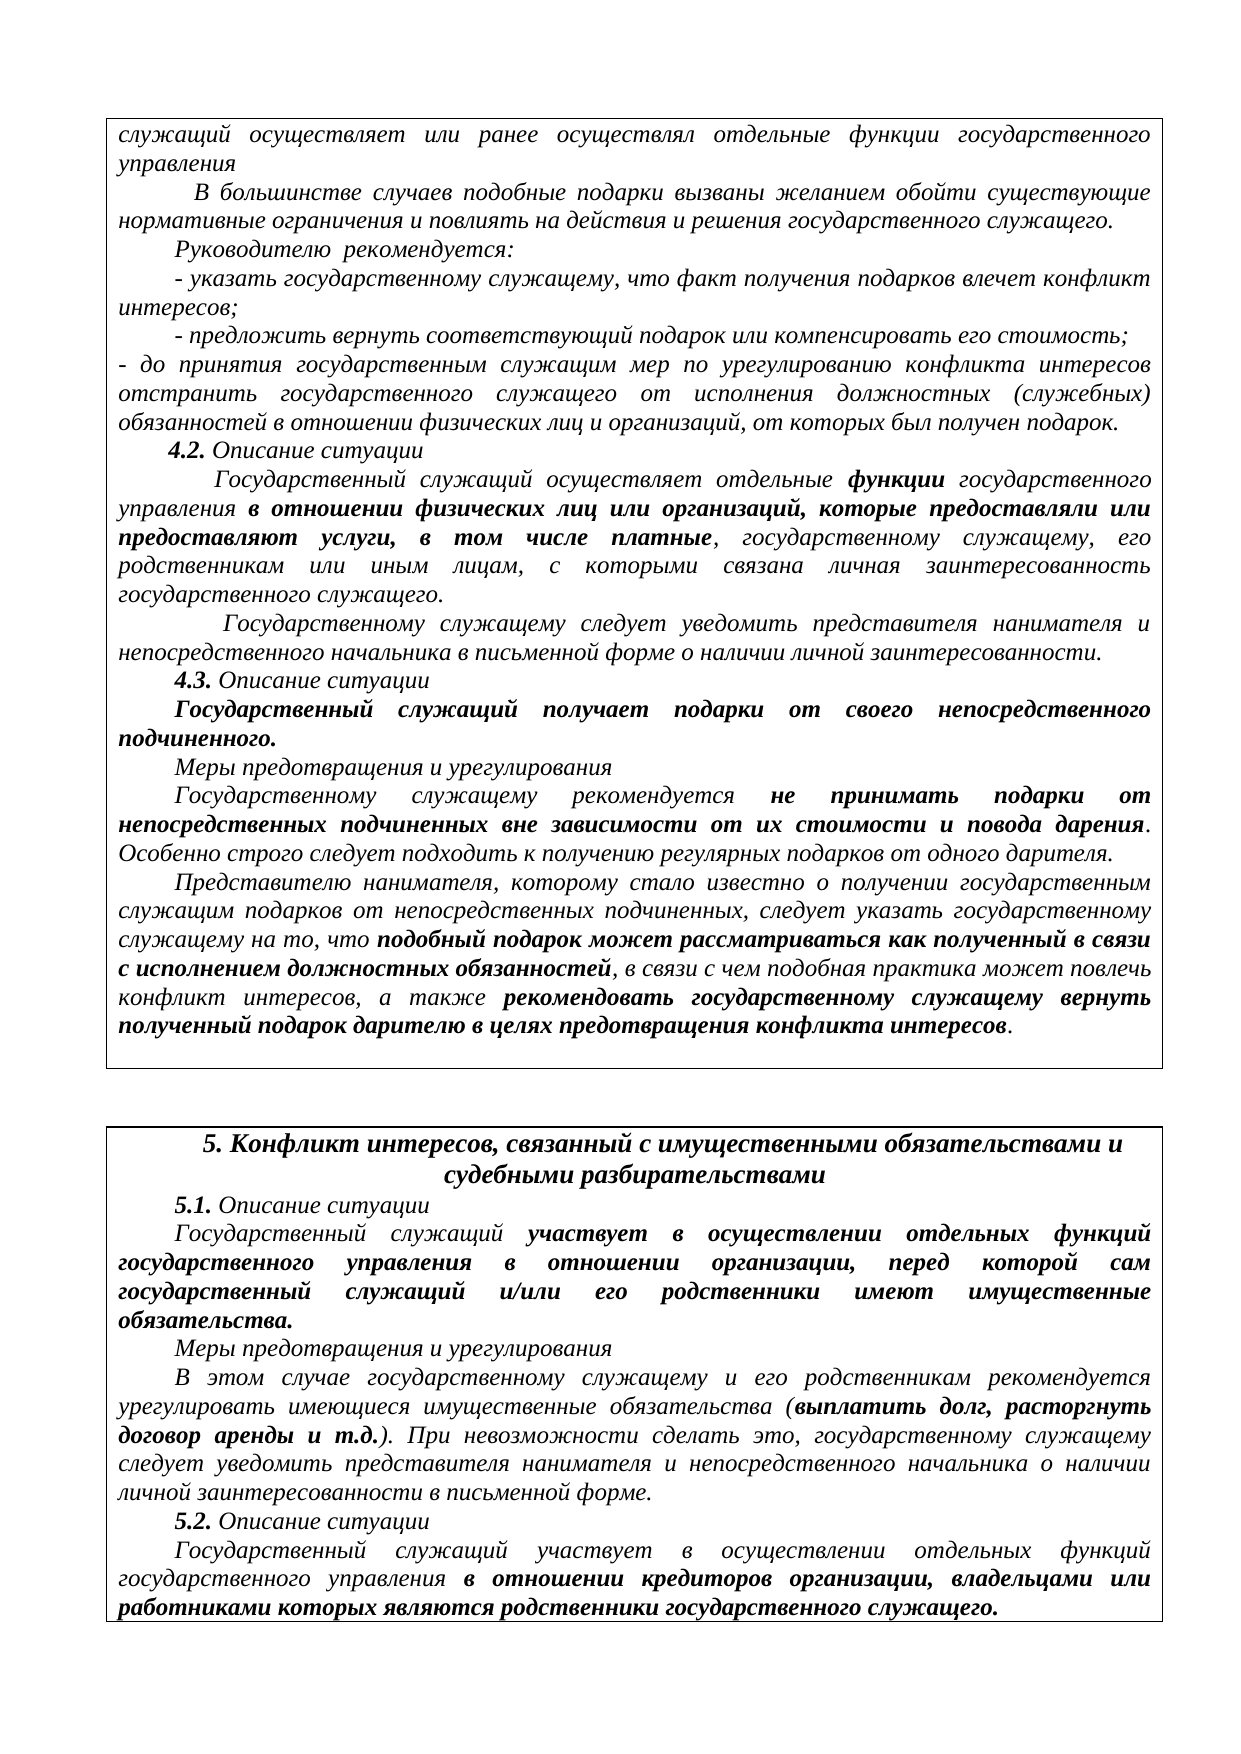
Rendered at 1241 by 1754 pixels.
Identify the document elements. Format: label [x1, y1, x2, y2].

table_header [107, 119, 1162, 1068]
table_header [107, 1128, 1162, 1621]
